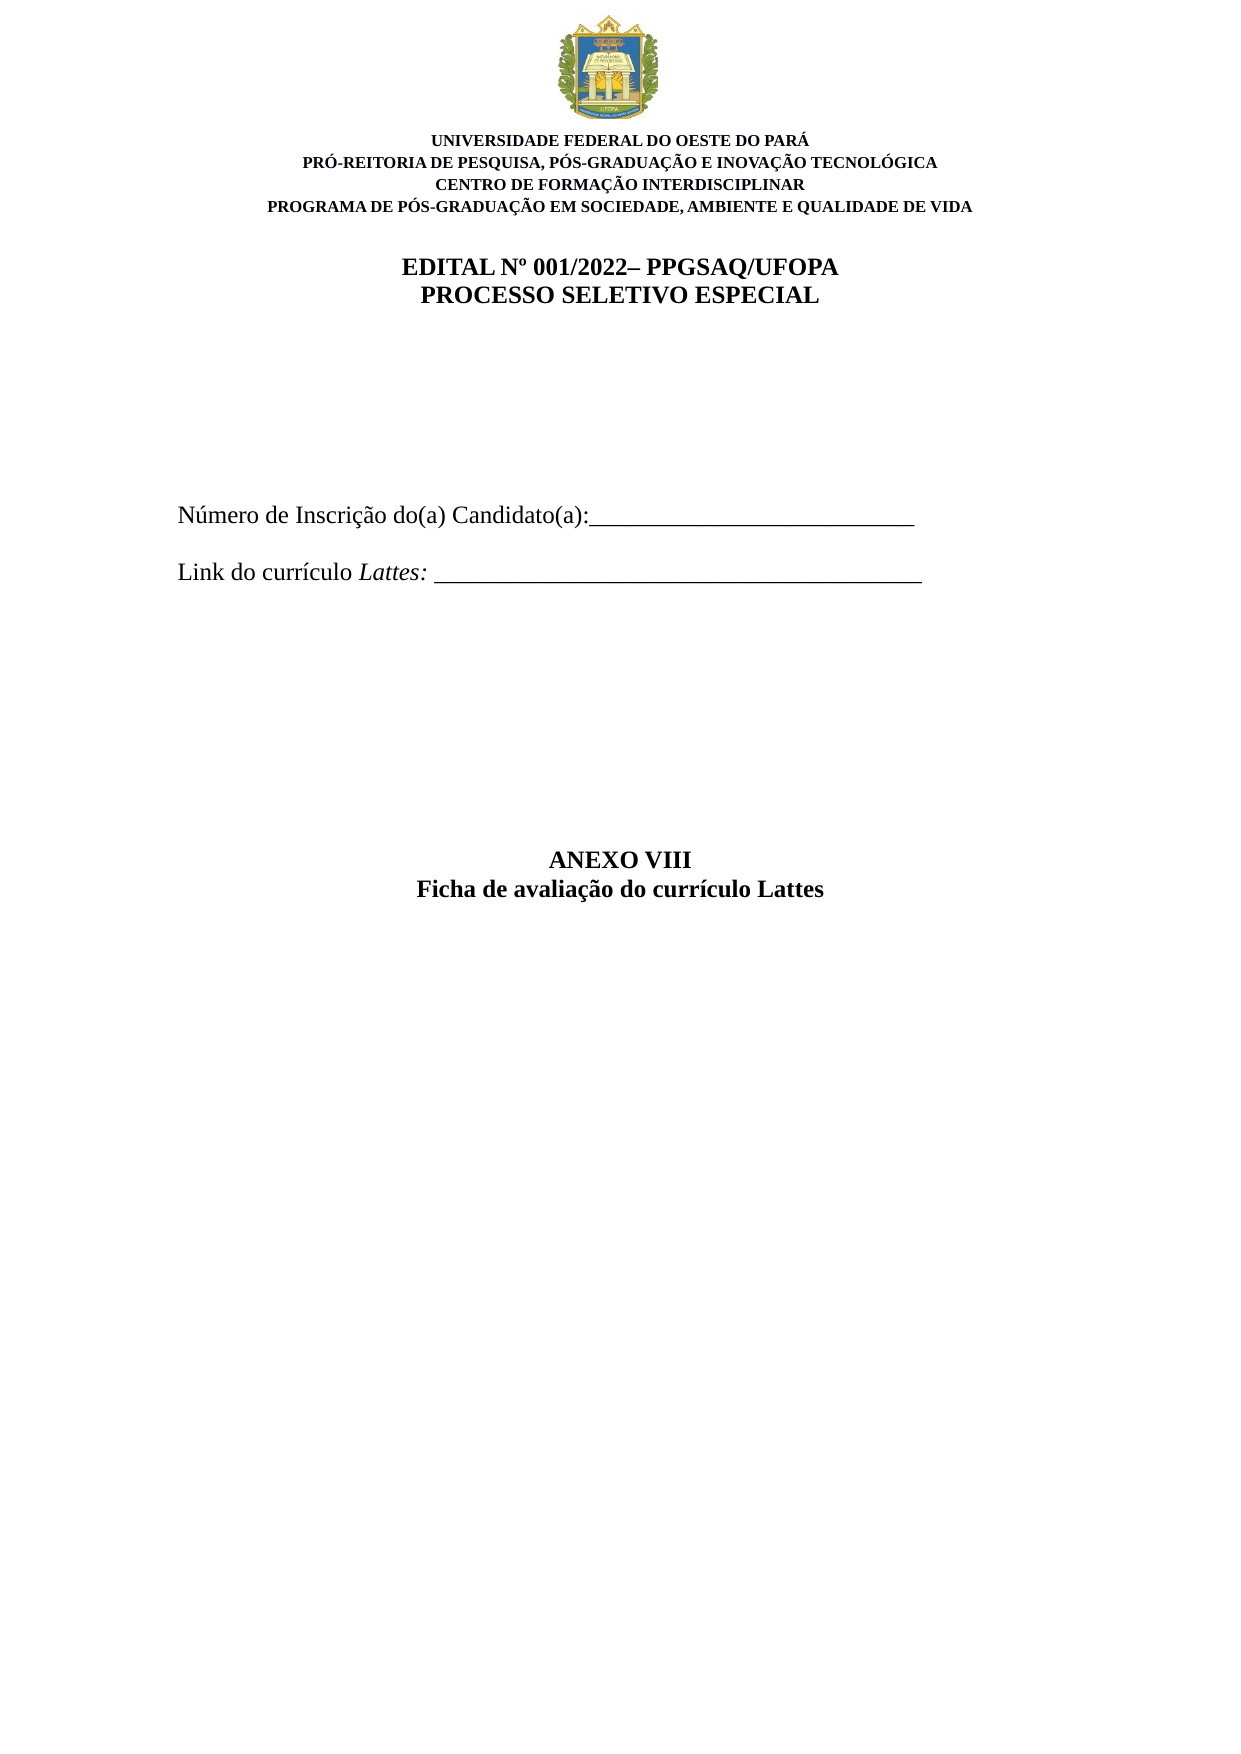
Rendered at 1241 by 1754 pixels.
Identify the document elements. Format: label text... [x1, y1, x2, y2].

picture [557, 15, 658, 118]
text Link do currículo Lattes: _______________________________________ [177, 557, 1063, 586]
text ANEXO VIII [177, 845, 1063, 874]
text Número de Inscrição do(a) Candidato(a):__________________________ [177, 500, 1063, 529]
text Ficha de avaliação do currículo Lattes [177, 874, 1063, 902]
